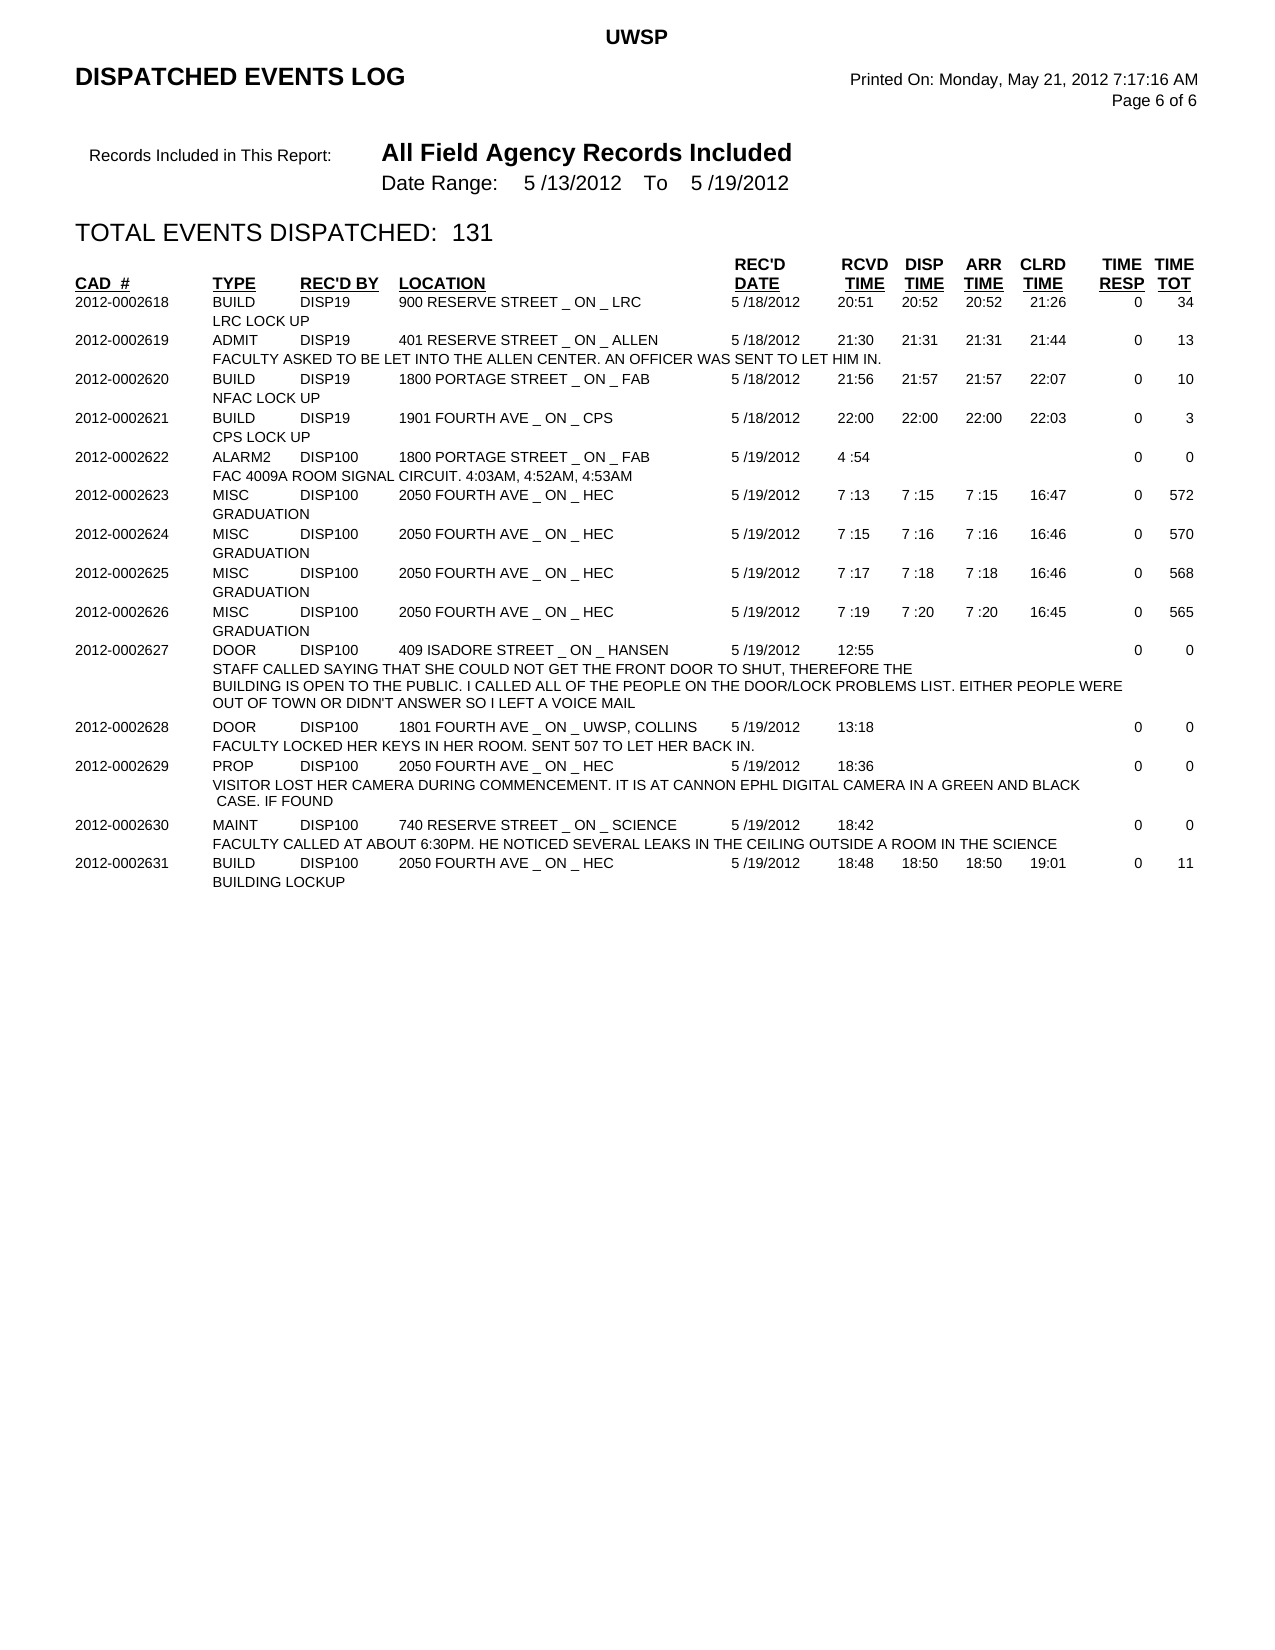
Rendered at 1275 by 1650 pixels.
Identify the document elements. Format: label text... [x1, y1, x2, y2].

text Records Included in This Report: All Field Agency Records Included [75, 138, 1200, 167]
text STAFF CALLED SAYING THAT SHE COULD NOT GET THE FRONT DOOR TO SHUT, THEREFORE THE [75, 661, 1200, 678]
text 2012-0002630 MAINT DISP100 740 RESERVE STREET _ ON _ SCIENCE 5 /19/2012 18:42 0 0 [75, 816, 1200, 833]
text 2012-0002622 ALARM2 DISP100 1800 PORTAGE STREET _ ON _ FAB 5 /19/2012 4 :54 0 0 [75, 448, 1200, 465]
text TOTAL EVENTS DISPATCHED: 131 [75, 218, 1200, 247]
text FAC 4009A ROOM SIGNAL CIRCUIT. 4:03AM, 4:52AM, 4:53AM [75, 467, 1200, 484]
text Page 6 of 6 [75, 91, 1200, 110]
text GRADUATION [75, 622, 1200, 639]
text DISPATCHED EVENTS LOG Printed On: Monday, May 21, 2012 7:17:16 AM [75, 62, 1200, 91]
text 2012-0002624 MISC DISP100 2050 FOURTH AVE _ ON _ HEC 5 /19/2012 7 :15 7 :16 7 :16 16:46 0 570 [75, 526, 1200, 542]
text CPS LOCK UP [75, 428, 1200, 445]
text UWSP [75, 25, 1200, 49]
text 2012-0002628 DOOR DISP100 1801 FOURTH AVE _ ON _ UWSP, COLLINS 5 /19/2012 13:18 0 0 [75, 718, 1200, 735]
text BUILDING IS OPEN TO THE PUBLIC. I CALLED ALL OF THE PEOPLE ON THE DOOR/LOCK PROBLEMS LIST. EITHER PEOPLE WERE [75, 678, 1200, 694]
text OUT OF TOWN OR DIDN'T ANSWER SO I LEFT A VOICE MAIL [75, 694, 1200, 711]
text 2012-0002619 ADMIT DISP19 401 RESERVE STREET _ ON _ ALLEN 5 /18/2012 21:30 21:31 21:31 21:44 0 13 [75, 332, 1200, 349]
text CAD # TYPE REC'D BY LOCATION DATE TIME TIME TIME TIME RESP TOT [75, 274, 1200, 293]
text 2012-0002618 BUILD DISP19 900 RESERVE STREET _ ON _ LRC 5 /18/2012 20:51 20:52 20:52 21:26 0 34 [75, 293, 1200, 310]
text 2012-0002631 BUILD DISP100 2050 FOURTH AVE _ ON _ HEC 5 /19/2012 18:48 18:50 18:50 19:01 0 11 [75, 855, 1200, 872]
text FACULTY CALLED AT ABOUT 6:30PM. HE NOTICED SEVERAL LEAKS IN THE CEILING OUTSIDE A ROOM IN THE SCIENCE [75, 835, 1200, 852]
text 2012-0002621 BUILD DISP19 1901 FOURTH AVE _ ON _ CPS 5 /18/2012 22:00 22:00 22:00 22:03 0 3 [75, 409, 1200, 426]
text Date Range: 5 /13/2012 To 5 /19/2012 [75, 170, 1200, 194]
text BUILDING LOCKUP [75, 874, 1200, 891]
text NFAC LOCK UP [75, 390, 1200, 407]
text FACULTY LOCKED HER KEYS IN HER ROOM. SENT 507 TO LET HER BACK IN. [75, 737, 1200, 754]
text GRADUATION [75, 545, 1200, 562]
text CASE. IF FOUND [75, 793, 1200, 810]
text FACULTY ASKED TO BE LET INTO THE ALLEN CENTER. AN OFFICER WAS SENT TO LET HIM IN. [75, 351, 1200, 368]
text VISITOR LOST HER CAMERA DURING COMMENCEMENT. IT IS AT CANNON EPHL DIGITAL CAMERA IN A GREEN AND BLACK [75, 776, 1200, 793]
text 2012-0002626 MISC DISP100 2050 FOURTH AVE _ ON _ HEC 5 /19/2012 7 :19 7 :20 7 :20 16:45 0 565 [75, 603, 1200, 620]
text 2012-0002627 DOOR DISP100 409 ISADORE STREET _ ON _ HANSEN 5 /19/2012 12:55 0 0 [75, 642, 1200, 659]
text 2012-0002620 BUILD DISP19 1800 PORTAGE STREET _ ON _ FAB 5 /18/2012 21:56 21:57 21:57 22:07 0 10 [75, 371, 1200, 387]
text 2012-0002629 PROP DISP100 2050 FOURTH AVE _ ON _ HEC 5 /19/2012 18:36 0 0 [75, 757, 1200, 774]
text 2012-0002625 MISC DISP100 2050 FOURTH AVE _ ON _ HEC 5 /19/2012 7 :17 7 :18 7 :18 16:46 0 568 [75, 564, 1200, 581]
text LRC LOCK UP [75, 312, 1200, 329]
text GRADUATION [75, 506, 1200, 523]
text 2012-0002623 MISC DISP100 2050 FOURTH AVE _ ON _ HEC 5 /19/2012 7 :13 7 :15 7 :15 16:47 0 572 [75, 487, 1200, 504]
text GRADUATION [75, 583, 1200, 600]
text REC'D RCVD DISP ARR CLRD TIME TIME [75, 255, 1200, 274]
